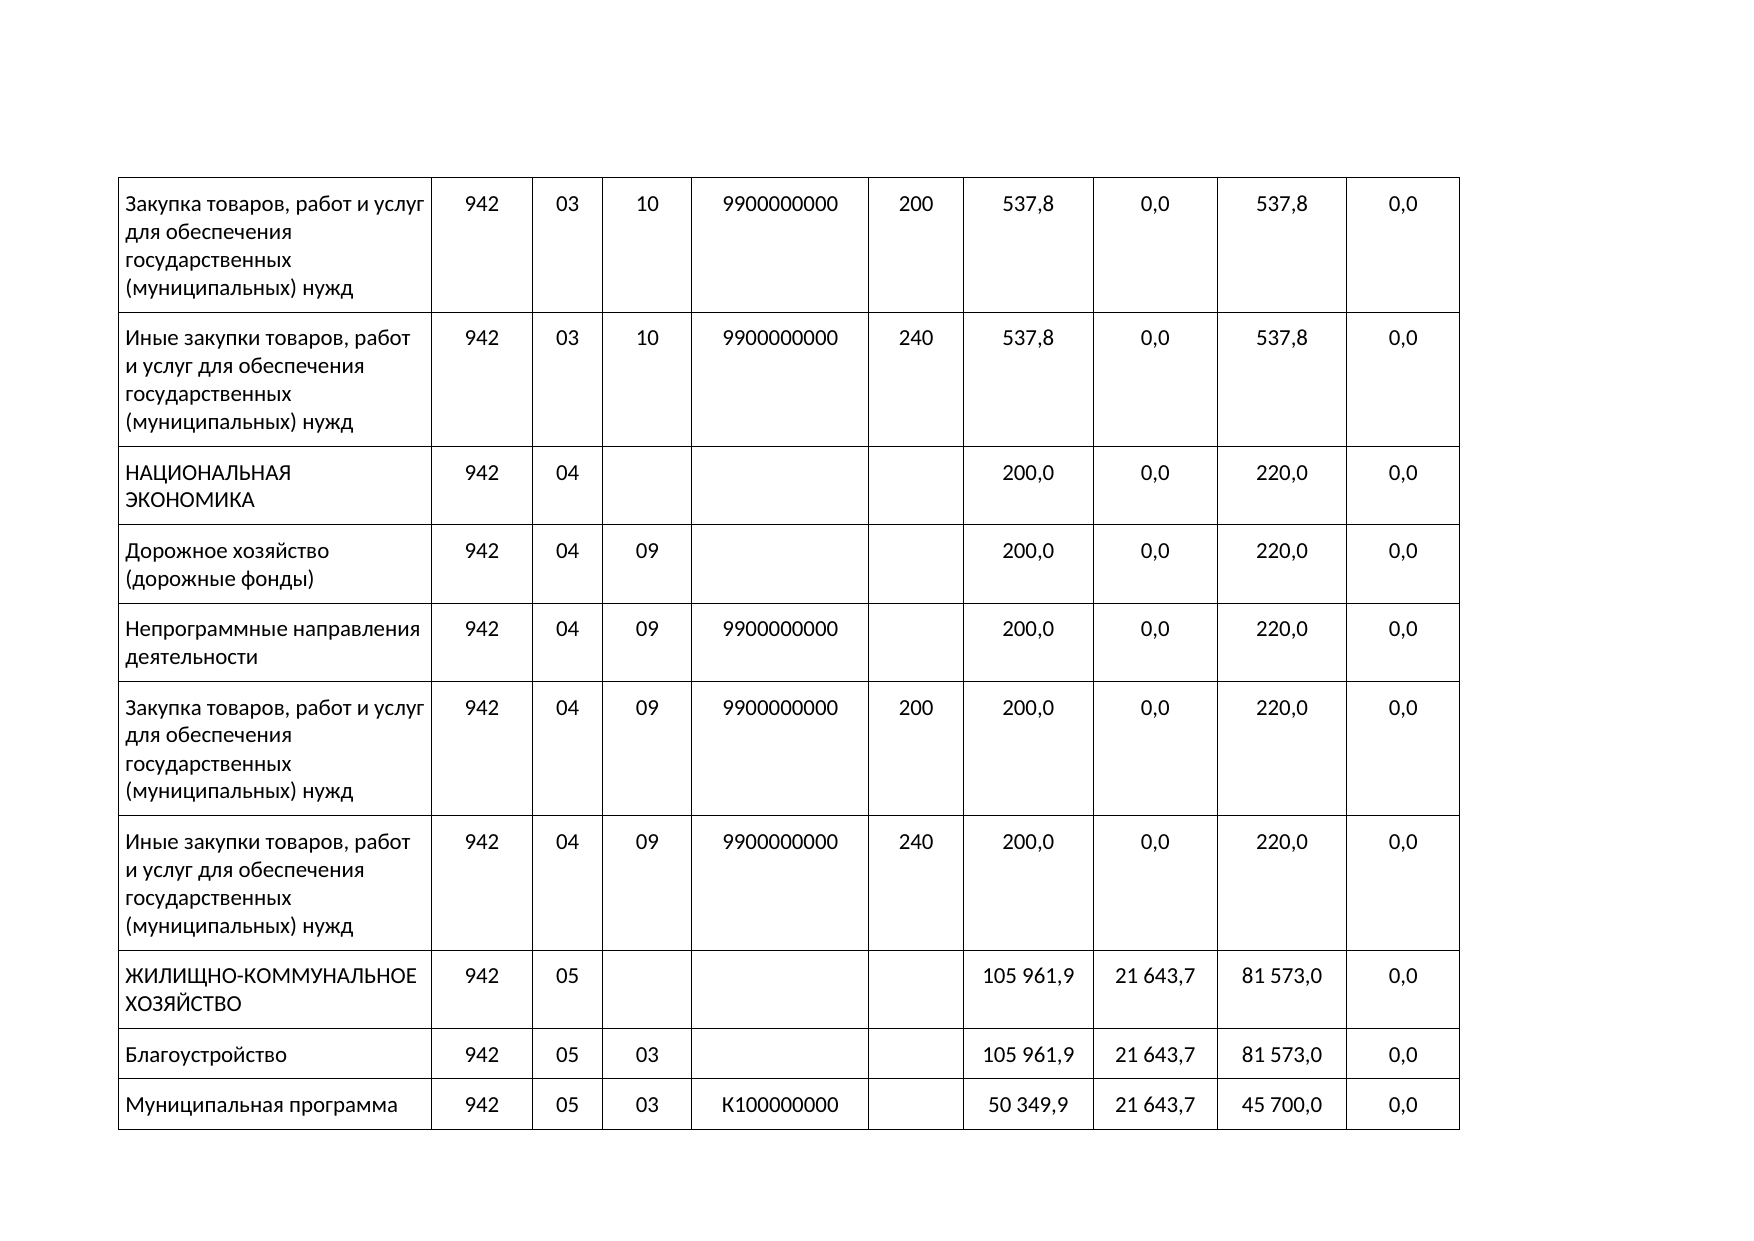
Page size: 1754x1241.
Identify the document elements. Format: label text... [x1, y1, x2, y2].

table_cell 03 [533, 313, 602, 446]
table_cell ЖИЛИЩНО-КОММУНАЛЬНОЕ ХОЗЯЙСТВО [119, 951, 431, 1028]
table_cell 0,0 [1347, 447, 1459, 524]
table_cell 0,0 [1347, 604, 1459, 681]
table_cell 942 [432, 1029, 532, 1078]
table_cell 0,0 [1094, 816, 1217, 950]
table_cell Дорожное хозяйство (дорожные фонды) [119, 525, 431, 603]
table_cell 09 [603, 682, 691, 815]
table_cell 81 573,0 [1218, 1029, 1346, 1078]
table_cell 200 [869, 682, 963, 815]
table_cell [692, 447, 868, 524]
table_cell 0,0 [1347, 682, 1459, 815]
table_cell 04 [533, 682, 602, 815]
table_cell 0,0 [1347, 1029, 1459, 1078]
table_cell 942 [432, 604, 532, 681]
table_cell 537,8 [1218, 313, 1346, 446]
table_cell 220,0 [1218, 525, 1346, 603]
table_cell 942 [432, 816, 532, 950]
table_cell 21 643,7 [1094, 1029, 1217, 1078]
table_cell [603, 951, 691, 1028]
table_cell Непрограммные направления деятельности [119, 604, 431, 681]
table_cell [869, 1079, 963, 1129]
table_cell [869, 525, 963, 603]
table_cell 0,0 [1347, 1079, 1459, 1129]
table_cell Закупка товаров, работ и услуг для обеспечения государственных (муниципальных) нужд [119, 178, 431, 312]
table_cell [603, 447, 691, 524]
table_cell 200 [869, 178, 963, 312]
table_cell 05 [533, 951, 602, 1028]
table_cell 0,0 [1347, 313, 1459, 446]
table_cell НАЦИОНАЛЬНАЯ ЭКОНОМИКА [119, 447, 431, 524]
table_cell 537,8 [1218, 178, 1346, 312]
table_cell 0,0 [1094, 682, 1217, 815]
table_cell 9900000000 [692, 604, 868, 681]
table_cell 942 [432, 682, 532, 815]
table_cell 0,0 [1094, 604, 1217, 681]
table_cell 10 [603, 313, 691, 446]
table_cell [692, 525, 868, 603]
table_cell 50 349,9 [964, 1079, 1093, 1129]
table_cell 942 [432, 951, 532, 1028]
table_cell 45 700,0 [1218, 1079, 1346, 1129]
table_cell 200,0 [964, 447, 1093, 524]
table_cell 220,0 [1218, 604, 1346, 681]
table_cell 942 [432, 178, 532, 312]
table_cell 240 [869, 816, 963, 950]
table_cell 200,0 [964, 816, 1093, 950]
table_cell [119, 1079, 431, 1129]
table_cell 220,0 [1218, 447, 1346, 524]
table_cell 240 [869, 313, 963, 446]
table_cell 200,0 [964, 682, 1093, 815]
table_cell [692, 1029, 868, 1078]
table_cell Благоустройство [119, 1029, 431, 1078]
table_cell 9900000000 [692, 313, 868, 446]
table_cell 0,0 [1094, 525, 1217, 603]
table_cell [869, 604, 963, 681]
table_cell 9900000000 [692, 816, 868, 950]
table_cell 105 961,9 [964, 951, 1093, 1028]
table_cell 09 [603, 525, 691, 603]
table_cell 03 [603, 1029, 691, 1078]
table_cell 03 [603, 1079, 691, 1129]
table_cell 09 [603, 604, 691, 681]
table_cell 200,0 [964, 525, 1093, 603]
table_cell 537,8 [964, 313, 1093, 446]
table_cell 04 [533, 604, 602, 681]
table_cell 81 573,0 [1218, 951, 1346, 1028]
table_cell 220,0 [1218, 816, 1346, 950]
table_cell 942 [432, 313, 532, 446]
table_cell Закупка товаров, работ и услуг для обеспечения государственных (муниципальных) нужд [119, 682, 431, 815]
table_cell 05 [533, 1079, 602, 1129]
table_cell 10 [603, 178, 691, 312]
table_cell [869, 951, 963, 1028]
table_cell 942 [432, 525, 532, 603]
table_cell К100000000 [692, 1079, 868, 1129]
table_cell 09 [603, 816, 691, 950]
table_cell 9900000000 [692, 682, 868, 815]
table_cell 105 961,9 [964, 1029, 1093, 1078]
table_cell [869, 1029, 963, 1078]
table_cell 21 643,7 [1094, 1079, 1217, 1129]
table_cell [869, 447, 963, 524]
table_cell 200,0 [964, 604, 1093, 681]
table_cell 0,0 [1347, 525, 1459, 603]
table_cell 220,0 [1218, 682, 1346, 815]
table_cell 0,0 [1347, 178, 1459, 312]
table_cell 9900000000 [692, 178, 868, 312]
table_cell Иные закупки товаров, работ и услуг для обеспечения государственных (муниципальных) нужд [119, 313, 431, 446]
table_cell 0,0 [1094, 313, 1217, 446]
table_cell 0,0 [1094, 447, 1217, 524]
table_cell 05 [533, 1029, 602, 1078]
table_cell 04 [533, 525, 602, 603]
table_cell [692, 951, 868, 1028]
table_cell 537,8 [964, 178, 1093, 312]
table_cell 0,0 [1094, 178, 1217, 312]
table_cell 03 [533, 178, 602, 312]
table_cell 04 [533, 447, 602, 524]
table_cell 21 643,7 [1094, 951, 1217, 1028]
table_cell Иные закупки товаров, работ и услуг для обеспечения государственных (муниципальных) нужд [119, 816, 431, 950]
table_cell 0,0 [1347, 951, 1459, 1028]
table_cell 0,0 [1347, 816, 1459, 950]
table_cell 942 [432, 1079, 532, 1129]
table_cell 04 [533, 816, 602, 950]
table_cell 942 [432, 447, 532, 524]
